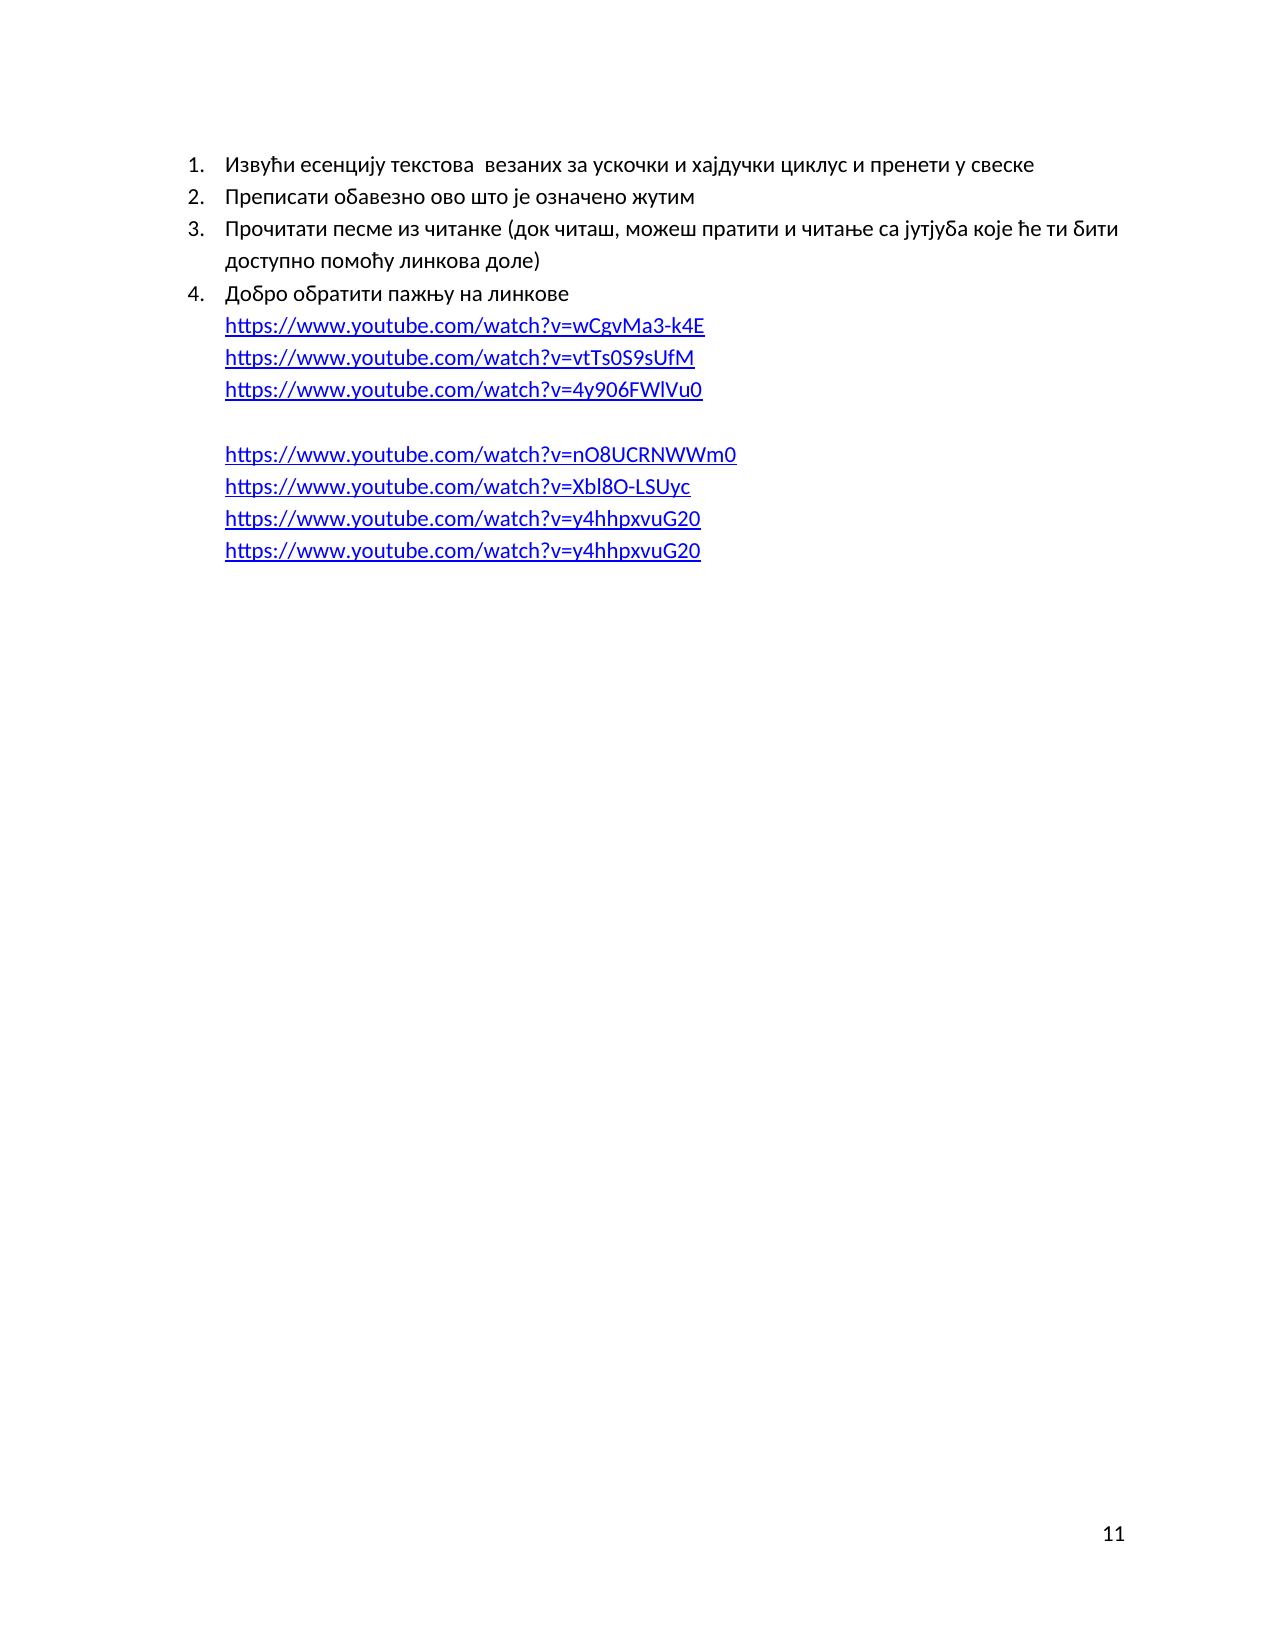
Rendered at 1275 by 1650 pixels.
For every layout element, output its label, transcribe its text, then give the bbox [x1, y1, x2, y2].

list Преписати обавезно ово што је означено жутим [187, 182, 1125, 210]
list https://www.youtube.com/watch?v=nO8UCRNWWm0 [225, 440, 1125, 468]
list Добро обратити пажњу на линкове [187, 279, 1125, 307]
list https://www.youtube.com/watch?v=y4hhpxvuG20 [225, 504, 1125, 532]
list https://www.youtube.com/watch?v=vtTs0S9sUfM [225, 343, 1125, 371]
list Извући есенцију текстова везаних за ускочки и хајдучки циклус и пренети у свеске [187, 150, 1125, 178]
list https://www.youtube.com/watch?v=wCgvMa3-k4E [225, 311, 1125, 339]
list https://www.youtube.com/watch?v=Xbl8O-LSUyc [225, 472, 1125, 500]
list https://www.youtube.com/watch?v=y4hhpxvuG20 [225, 536, 1125, 564]
list https://www.youtube.com/watch?v=4y906FWlVu0 [225, 375, 1125, 403]
list Прочитати песме из читанке (док читаш, можеш пратити и читање са јутјуба које ће ти бити доступно помоћу линкова доле) [187, 214, 1125, 274]
